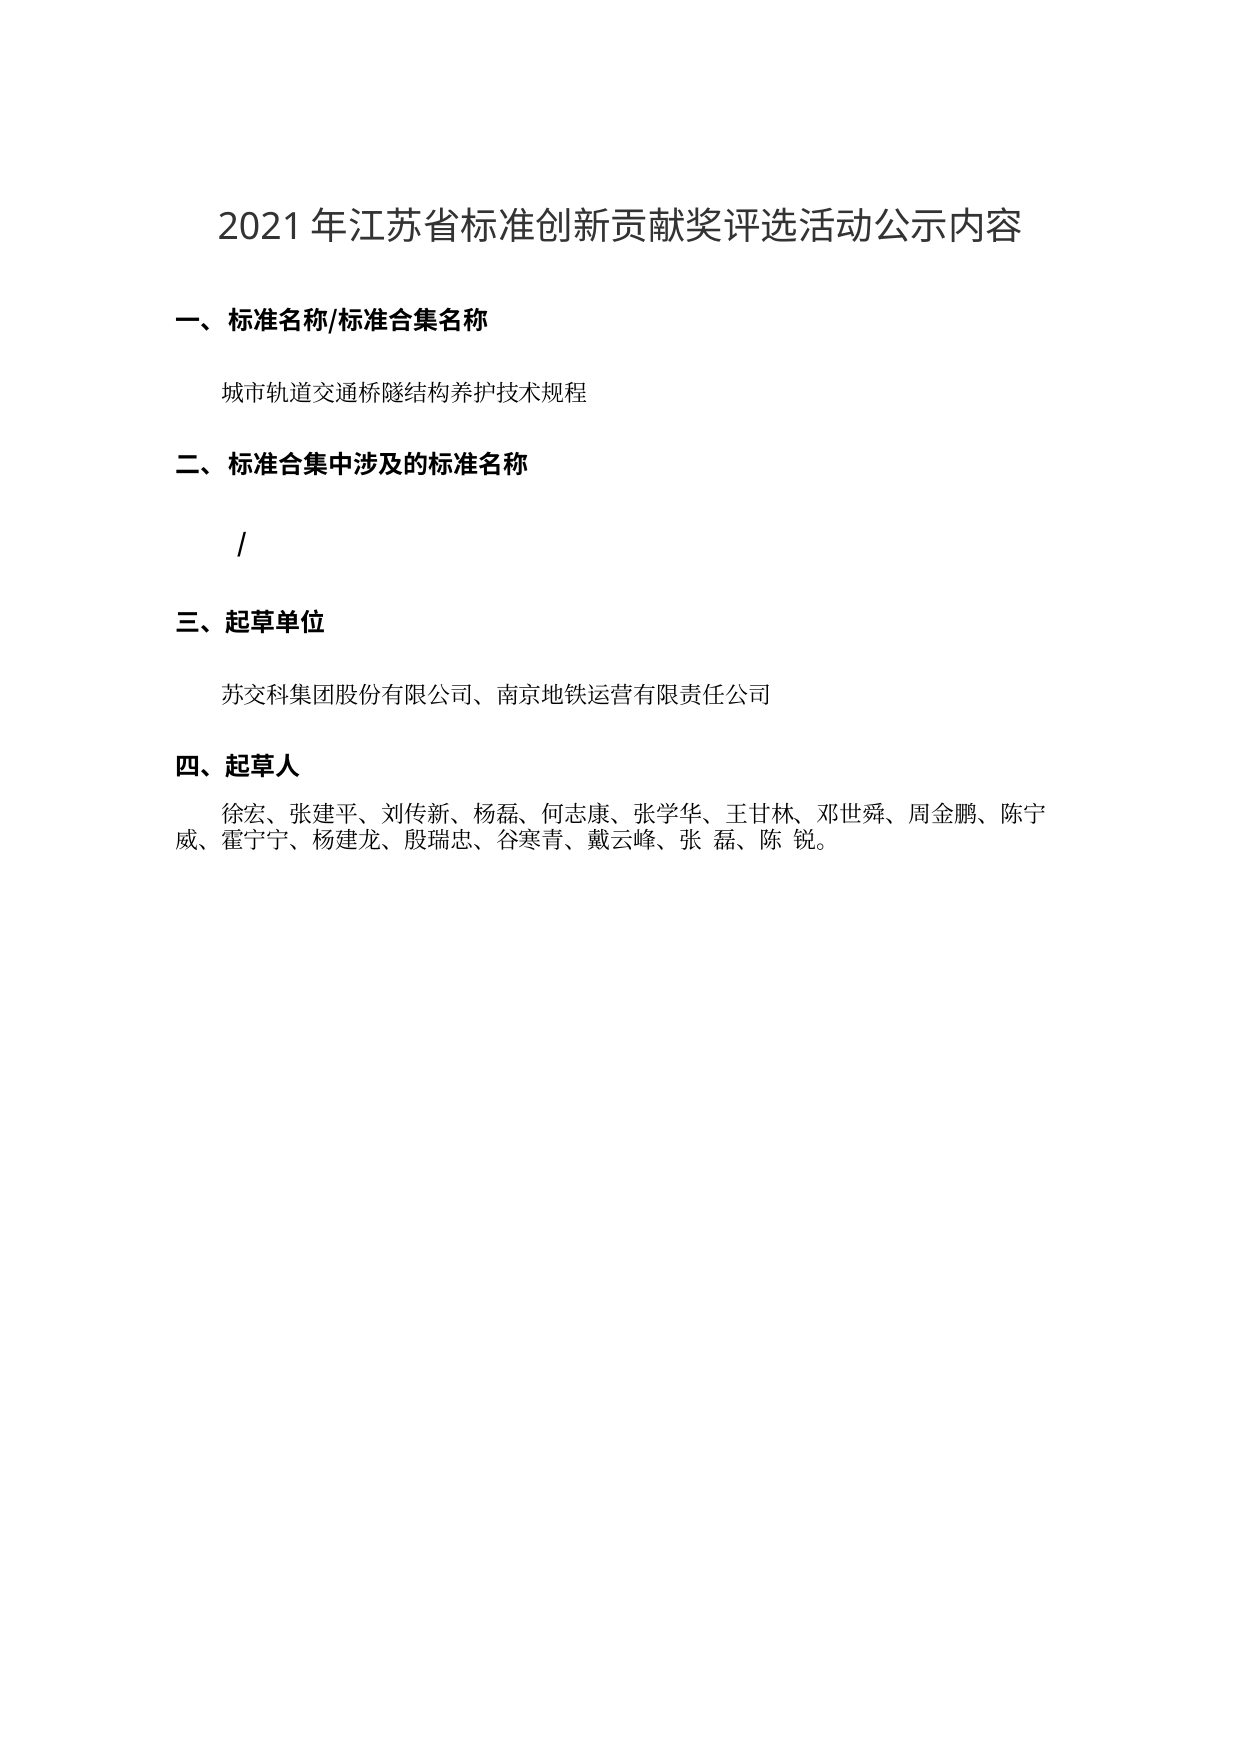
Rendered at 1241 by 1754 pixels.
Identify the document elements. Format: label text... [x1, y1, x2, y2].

text 2021年江苏省标准创新贡献奖评选活动公示内容 [175, 196, 1065, 250]
text 徐宏、张建平、刘传新、杨磊、何志康、张学华、王甘林、邓世舜、周金鹏、陈宁威、霍宁宁、杨建龙、殷瑞忠、谷寒青、戴云峰、张 磊、陈 锐。 [175, 801, 1065, 854]
list 标准合集中涉及的标准名称 [175, 444, 1065, 480]
text 苏交科集团股份有限公司、南京地铁运营有限责任公司 [175, 682, 1065, 709]
list 标准名称/标准合集名称 [175, 300, 1065, 337]
text 四、起草人 [175, 747, 1065, 783]
text 三、起草单位 [175, 603, 1065, 639]
text / [175, 523, 1065, 560]
text 城市轨道交通桥隧结构养护技术规程 [175, 380, 1065, 406]
